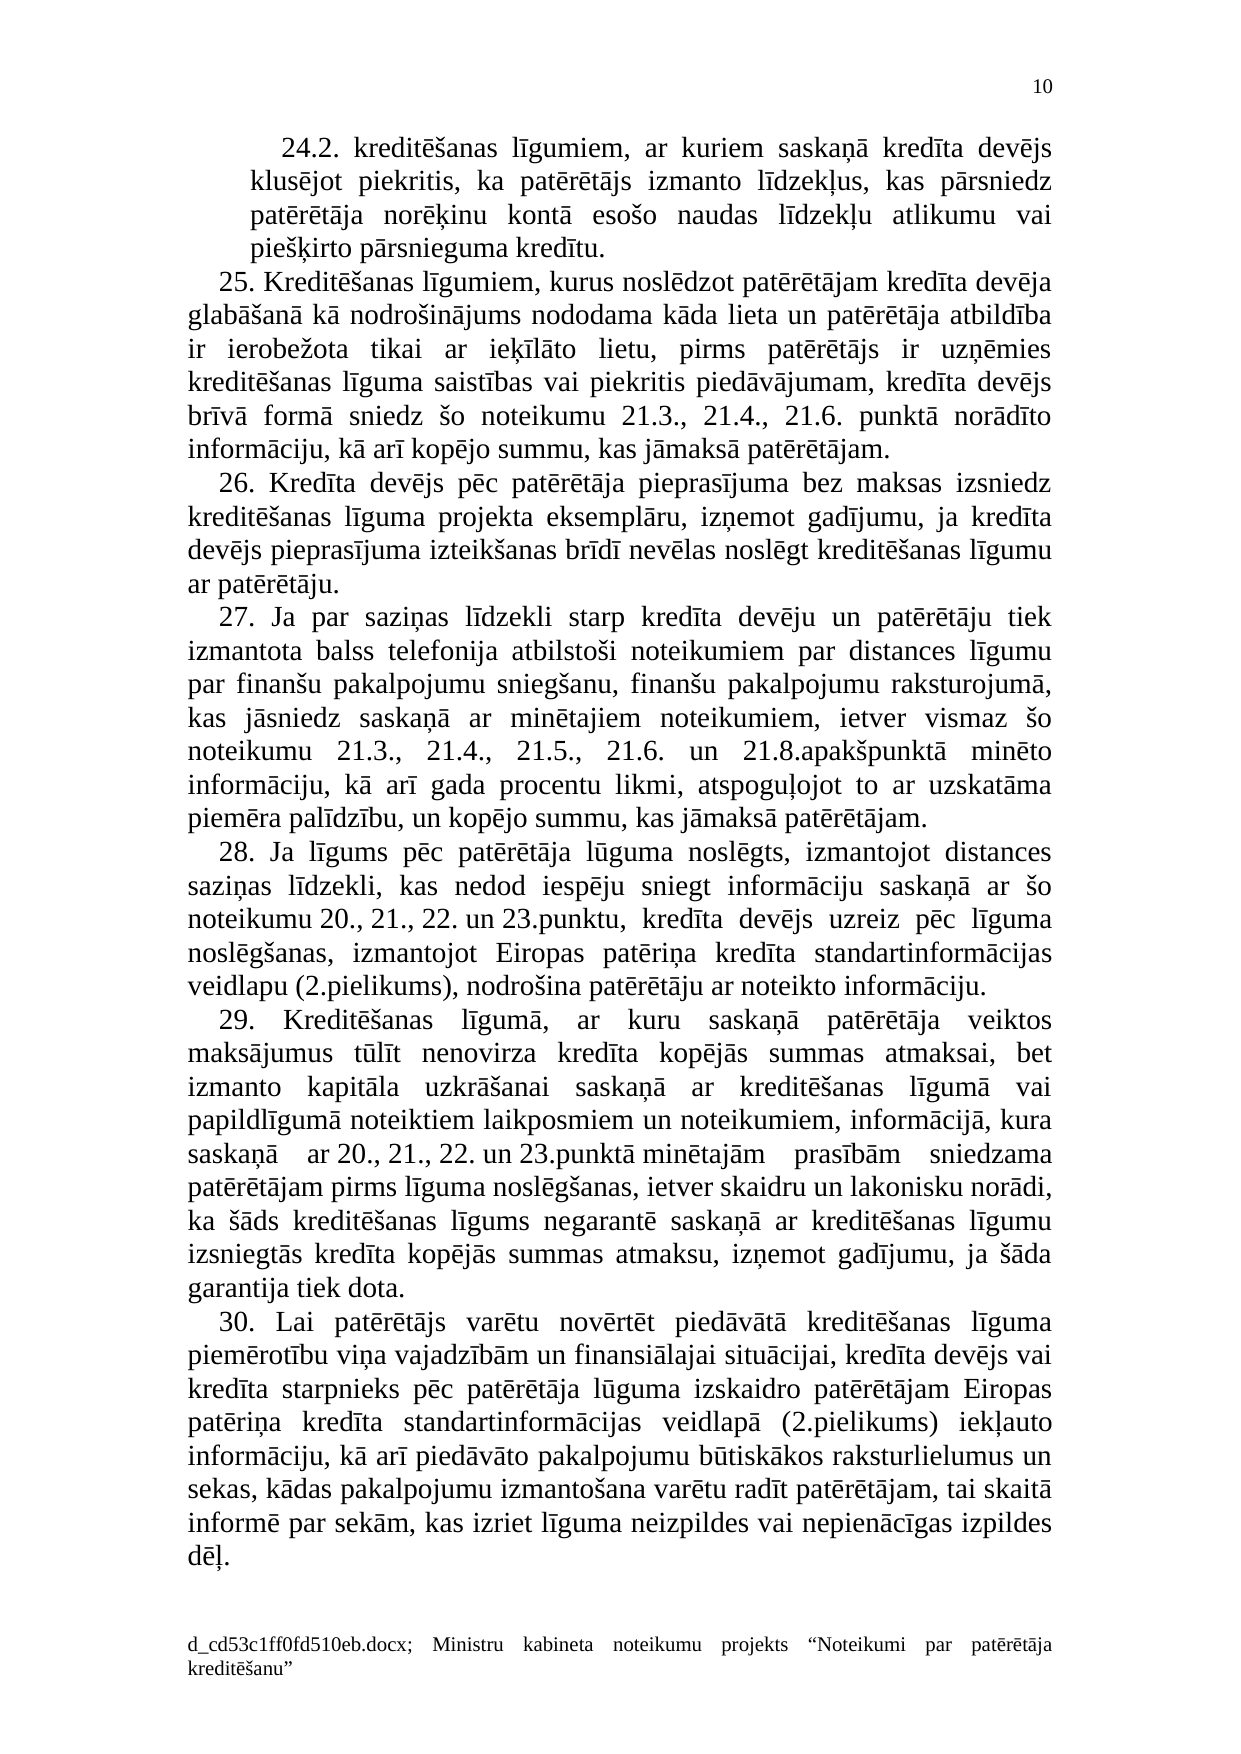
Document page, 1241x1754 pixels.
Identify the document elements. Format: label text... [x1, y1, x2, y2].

text 27. Ja par saziņas līdzekli starp kredīta devēju un patērētāju tiek izmantota balss telefonija atbilstoši noteikumiem par distances līgumu par finanšu pakalpojumu sniegšanu, finanšu pakalpojumu raksturojumā, kas jāsniedz saskaņā ar minētajiem noteikumiem, ietver vismaz šo noteikumu 21.3., 21.4., 21.5., 21.6. un 21.8.apakšpunktā minēto informāciju, kā arī gada procentu likmi, atspoguļojot to ar uzskatāma piemēra palīdzību, un kopējo summu, kas jāmaksā patērētājam. [187, 599, 1053, 834]
text 28. Ja līgums pēc patērētāja lūguma noslēgts, izmantojot distances saziņas līdzekli, kas nedod iespēju sniegt informāciju saskaņā ar šo noteikumu 20., 21., 22. un 23.punktu, kredīta devējs uzreiz pēc līguma noslēgšanas, izmantojot Eiropas patēriņa kredīta standartinformācijas veidlapu (2.pielikums), nodrošina patērētāju ar noteikto informāciju. [187, 834, 1053, 1002]
text 24.2. kreditēšanas līgumiem, ar kuriem saskaņā kredīta devējs klusējot piekritis, ka patērētājs izmanto līdzekļus, kas pārsniedz patērētāja norēķinu kontā esošo naudas līdzekļu atlikumu vai piešķirto pārsnieguma kredītu. [250, 130, 1053, 264]
text 25. Kreditēšanas līgumiem, kurus noslēdzot patērētājam kredīta devēja glabāšanā kā nodrošinājums nododama kāda lieta un patērētāja atbildība ir ierobežota tikai ar ieķīlāto lietu, pirms patērētājs ir uzņēmies kreditēšanas līguma saistības vai piekritis piedāvājumam, kredīta devējs brīvā formā sniedz šo noteikumu 21.3., 21.4., 21.6. punktā norādīto informāciju, kā arī kopējo summu, kas jāmaksā patērētājam. [187, 264, 1053, 465]
text 29. Kreditēšanas līgumā, ar kuru saskaņā patērētāja veiktos maksājumus tūlīt nenovirza kredīta kopējās summas atmaksai, bet izmanto kapitāla uzkrāšanai saskaņā ar kreditēšanas līgumā vai papildlīgumā noteiktiem laikposmiem un noteikumiem, informācijā, kura saskaņā ar 20., 21., 22. un 23.punktā minētajām prasībām sniedzama patērētājam pirms līguma noslēgšanas, ietver skaidru un lakonisku norādi, ka šāds kreditēšanas līgums negarantē saskaņā ar kreditēšanas līgumu izsniegtās kredīta kopējās summas atmaksu, izņemot gadījumu, ja šāda garantija tiek dota. [187, 1002, 1053, 1304]
text 26. Kredīta devējs pēc patērētāja pieprasījuma bez maksas izsniedz kreditēšanas līguma projekta eksemplāru, izņemot gadījumu, ja kredīta devējs pieprasījuma izteikšanas brīdī nevēlas noslēgt kreditēšanas līgumu ar patērētāju. [187, 465, 1053, 599]
text 30. Lai patērētājs varētu novērtēt piedāvātā kreditēšanas līguma piemērotību viņa vajadzībām un finansiālajai situācijai, kredīta devējs vai kredīta starpnieks pēc patērētāja lūguma izskaidro patērētājam Eiropas patēriņa kredīta standartinformācijas veidlapā (2.pielikums) iekļauto informāciju, kā arī piedāvāto pakalpojumu būtiskākos raksturlielumus un sekas, kādas pakalpojumu izmantošana varētu radīt patērētājam, tai skaitā informē par sekām, kas izriet līguma neizpildes vai nepienācīgas izpildes dēļ. [187, 1304, 1053, 1572]
